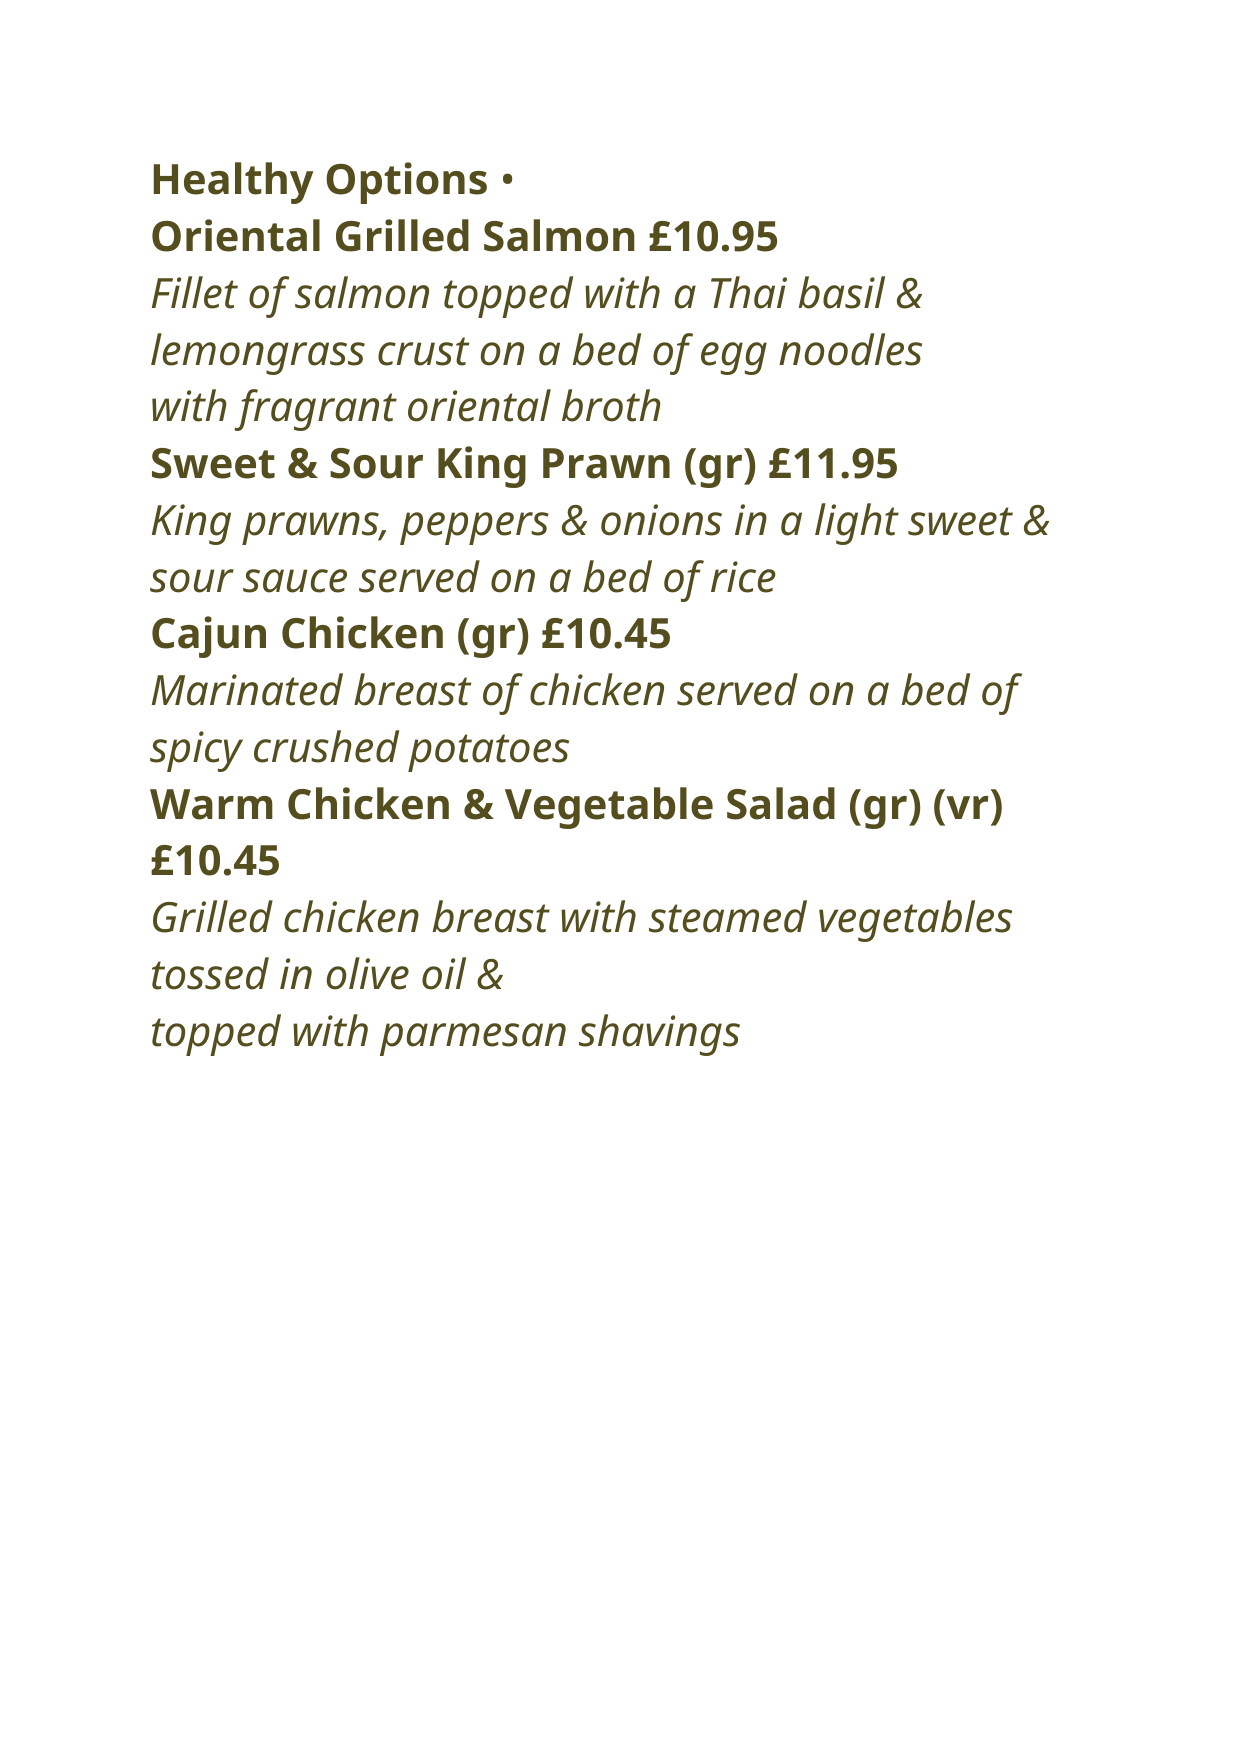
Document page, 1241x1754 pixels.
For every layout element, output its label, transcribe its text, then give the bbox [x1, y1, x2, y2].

text King prawns, peppers & onions in a light sweet & sour sauce served on a bed of rice [150, 491, 1090, 604]
text with fragrant oriental broth [150, 377, 1090, 434]
text Cajun Chicken (gr) £10.45 [150, 604, 1090, 661]
text Healthy Options • [150, 150, 1090, 207]
text Marinated breast of chicken served on a bed of spicy crushed potatoes [150, 661, 1090, 774]
text Warm Chicken & Vegetable Salad (gr) (vr) £10.45 [150, 774, 1090, 888]
text Oriental Grilled Salmon £10.95 [150, 207, 1090, 263]
text Grilled chicken breast with steamed vegetables tossed in olive oil & [150, 888, 1090, 1002]
text topped with parmesan shavings [150, 1002, 1090, 1058]
text Sweet & Sour King Prawn (gr) £11.95 [150, 434, 1090, 491]
text Fillet of salmon topped with a Thai basil & lemongrass crust on a bed of egg noodles [150, 263, 1090, 377]
